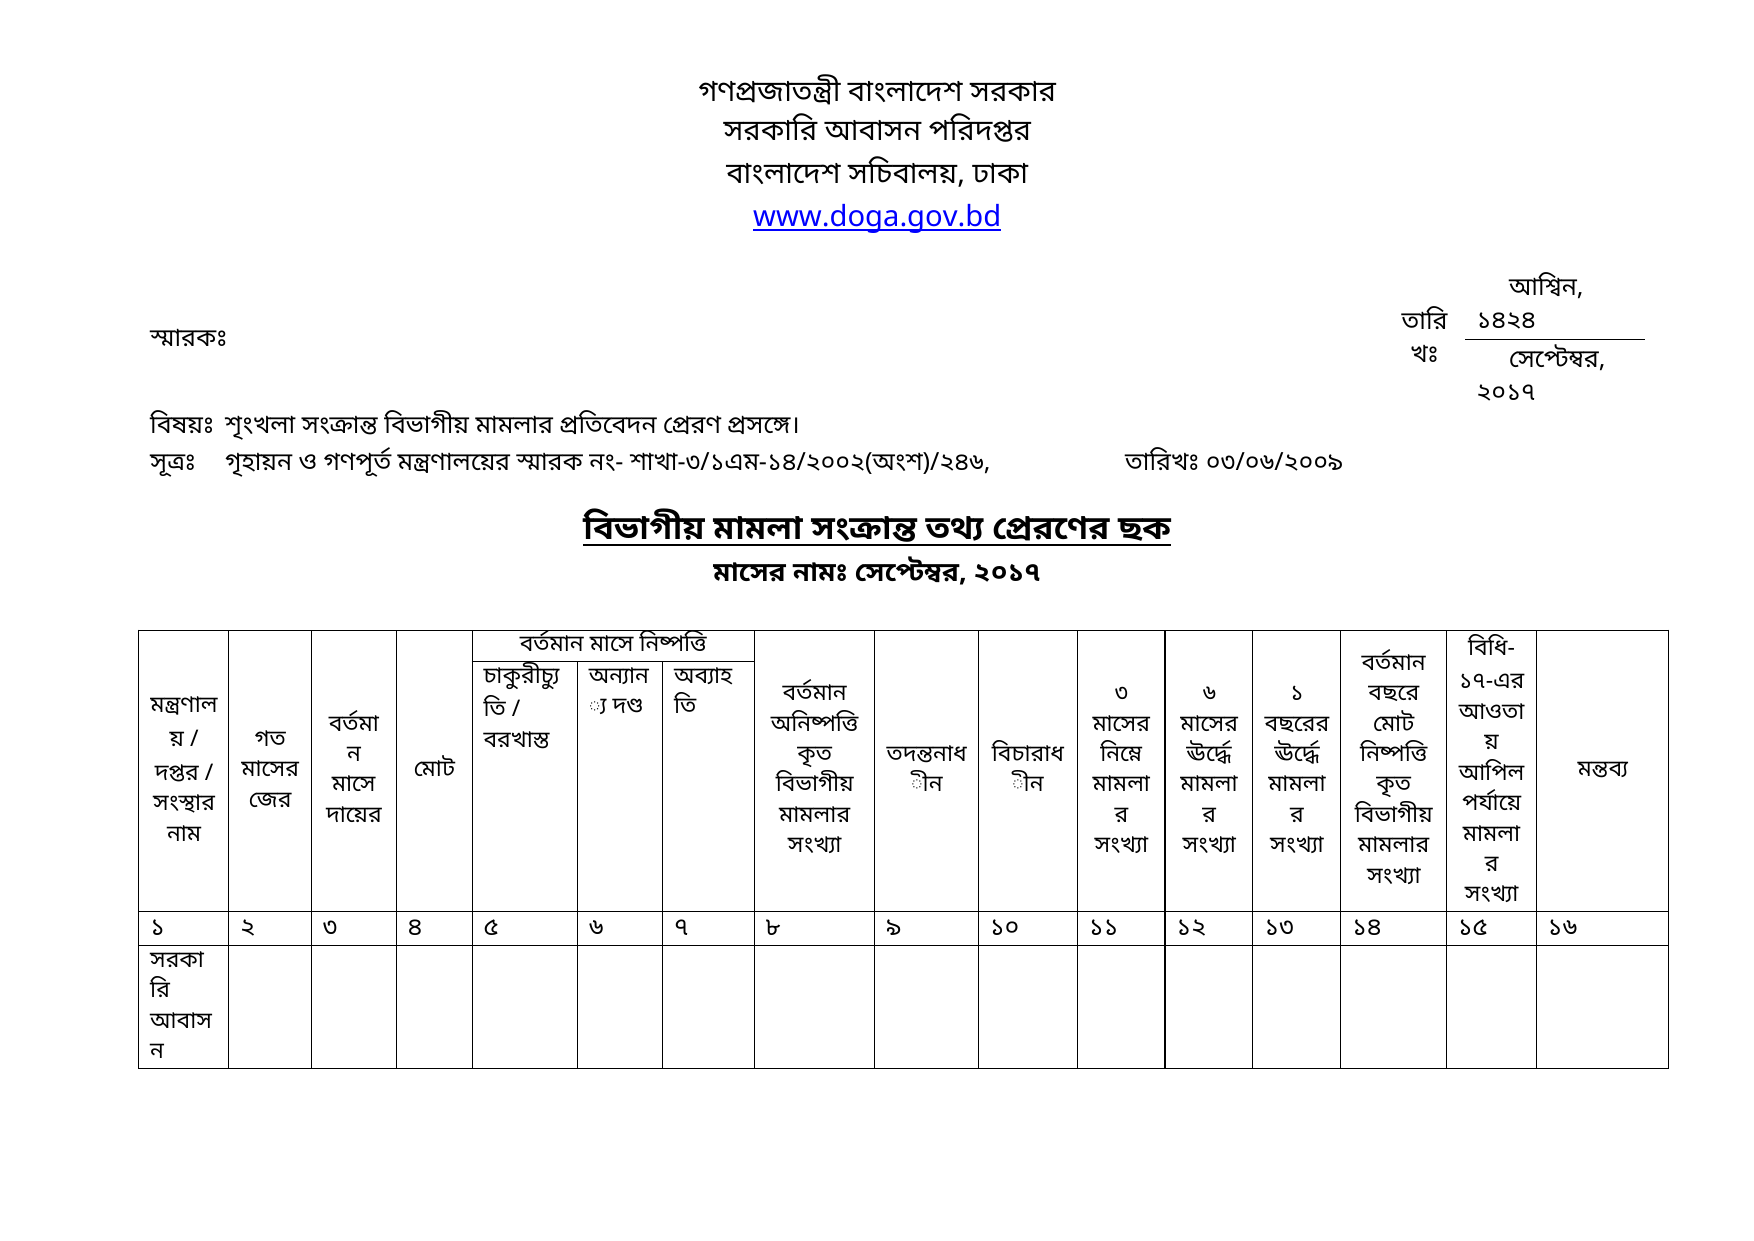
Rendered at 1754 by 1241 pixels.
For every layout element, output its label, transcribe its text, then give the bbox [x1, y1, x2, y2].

table_header গত মাসের জের [229, 631, 311, 911]
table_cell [139, 946, 228, 1068]
table_header ১ বছরের ঊর্দ্ধে মামলার সংখ্যা [1253, 631, 1340, 911]
table_cell [229, 946, 311, 1068]
table_header বর্তমান বছরে মোট নিষ্পত্তিকৃত বিভাগীয় মামলার সংখ্যা [1341, 631, 1446, 911]
table_cell ৩ [312, 912, 396, 945]
table_cell [875, 946, 978, 1068]
table_cell [1253, 946, 1340, 1068]
table_header বর্তমান মাসে দায়ের [312, 631, 396, 911]
table_cell [397, 946, 472, 1068]
text মাসের নামঃ সেপ্টেম্বর, ২০১৭ [150, 553, 1604, 593]
table_cell [979, 946, 1077, 1068]
table_cell ৪ [397, 912, 472, 945]
table_header ৩ মাসের নিম্নে মামলার সংখ্যা [1078, 631, 1164, 911]
table_header ৬ মাসের ঊর্দ্ধে মামলার সংখ্যা [1166, 631, 1252, 911]
table_cell ৬ [578, 912, 662, 945]
table_cell [1166, 946, 1252, 1068]
table_cell ১২ [1166, 912, 1252, 945]
table_cell ১৬ [1537, 912, 1668, 945]
table_cell [312, 946, 396, 1068]
table_cell ৯ [875, 912, 978, 945]
table_cell ১১ [1078, 912, 1164, 945]
table_header মন্ত্রণালয় / দপ্তর / সংস্থার নাম [139, 631, 228, 911]
table_cell ৭ [663, 912, 754, 945]
text বিষয়ঃ শৃংখলা সংক্রান্ত বিভাগীয় মামলার প্রতিবেদন প্রেরণ প্রসঙ্গে। [150, 410, 1604, 443]
table_cell ১৩ [1253, 912, 1340, 945]
table_header স্মারকঃ [139, 269, 1384, 410]
table_cell [578, 946, 662, 1068]
table_cell ৮ [755, 912, 874, 945]
table_cell ১০ [979, 912, 1077, 945]
table_cell [1078, 946, 1164, 1068]
table_cell অব্যাহতি [663, 662, 754, 911]
table_cell ১ [139, 912, 228, 945]
table_cell ২ [229, 912, 311, 945]
table_cell ১৫ [1447, 912, 1536, 945]
table_cell [663, 946, 754, 1068]
table_header বর্তমান অনিষ্পত্তিকৃত বিভাগীয় মামলার সংখ্যা [755, 631, 874, 911]
table_header বিচারাধীন [979, 631, 1077, 911]
table_cell [473, 946, 577, 1068]
table_cell [1447, 946, 1536, 1068]
table_cell চাকুরীচ্যুতি / বরখাস্ত [473, 662, 577, 911]
table_cell ১৪ [1341, 912, 1446, 945]
table_header তারিখঃ [1384, 269, 1465, 410]
text বিভাগীয় মামলা সংক্রান্ত তথ্য প্রেরণের ছক [150, 508, 1604, 553]
table_header মন্তব্য [1537, 631, 1668, 911]
table_cell [755, 946, 874, 1068]
text সূত্রঃ গৃহায়ন ও গণপূর্ত মন্ত্রণালয়ের স্মারক নং- শাখা-৩/১এম-১৪/২০০২(অংশ)/২৪৬, তারিখঃ ০৩/০৬/২০০৯ [150, 443, 1604, 480]
table_header তদন্তনাধীন [875, 631, 978, 911]
table_header বিধি-১৭-এর আওতায় আপিল পর্যায়ে মামলার সংখ্যা [1447, 631, 1536, 911]
table_header মোট [397, 631, 472, 911]
table_cell অন্যান্য দণ্ড [578, 662, 662, 911]
table_header বর্তমান মাসে নিষ্পত্তি [473, 631, 754, 661]
table_cell ৫ [473, 912, 577, 945]
table_cell [1341, 946, 1446, 1068]
table_cell সেপ্টেম্বর, ২০১৭ [1465, 340, 1645, 410]
table_header আশ্বিন, ১৪২৪ [1465, 269, 1645, 339]
table_cell [1537, 946, 1668, 1068]
